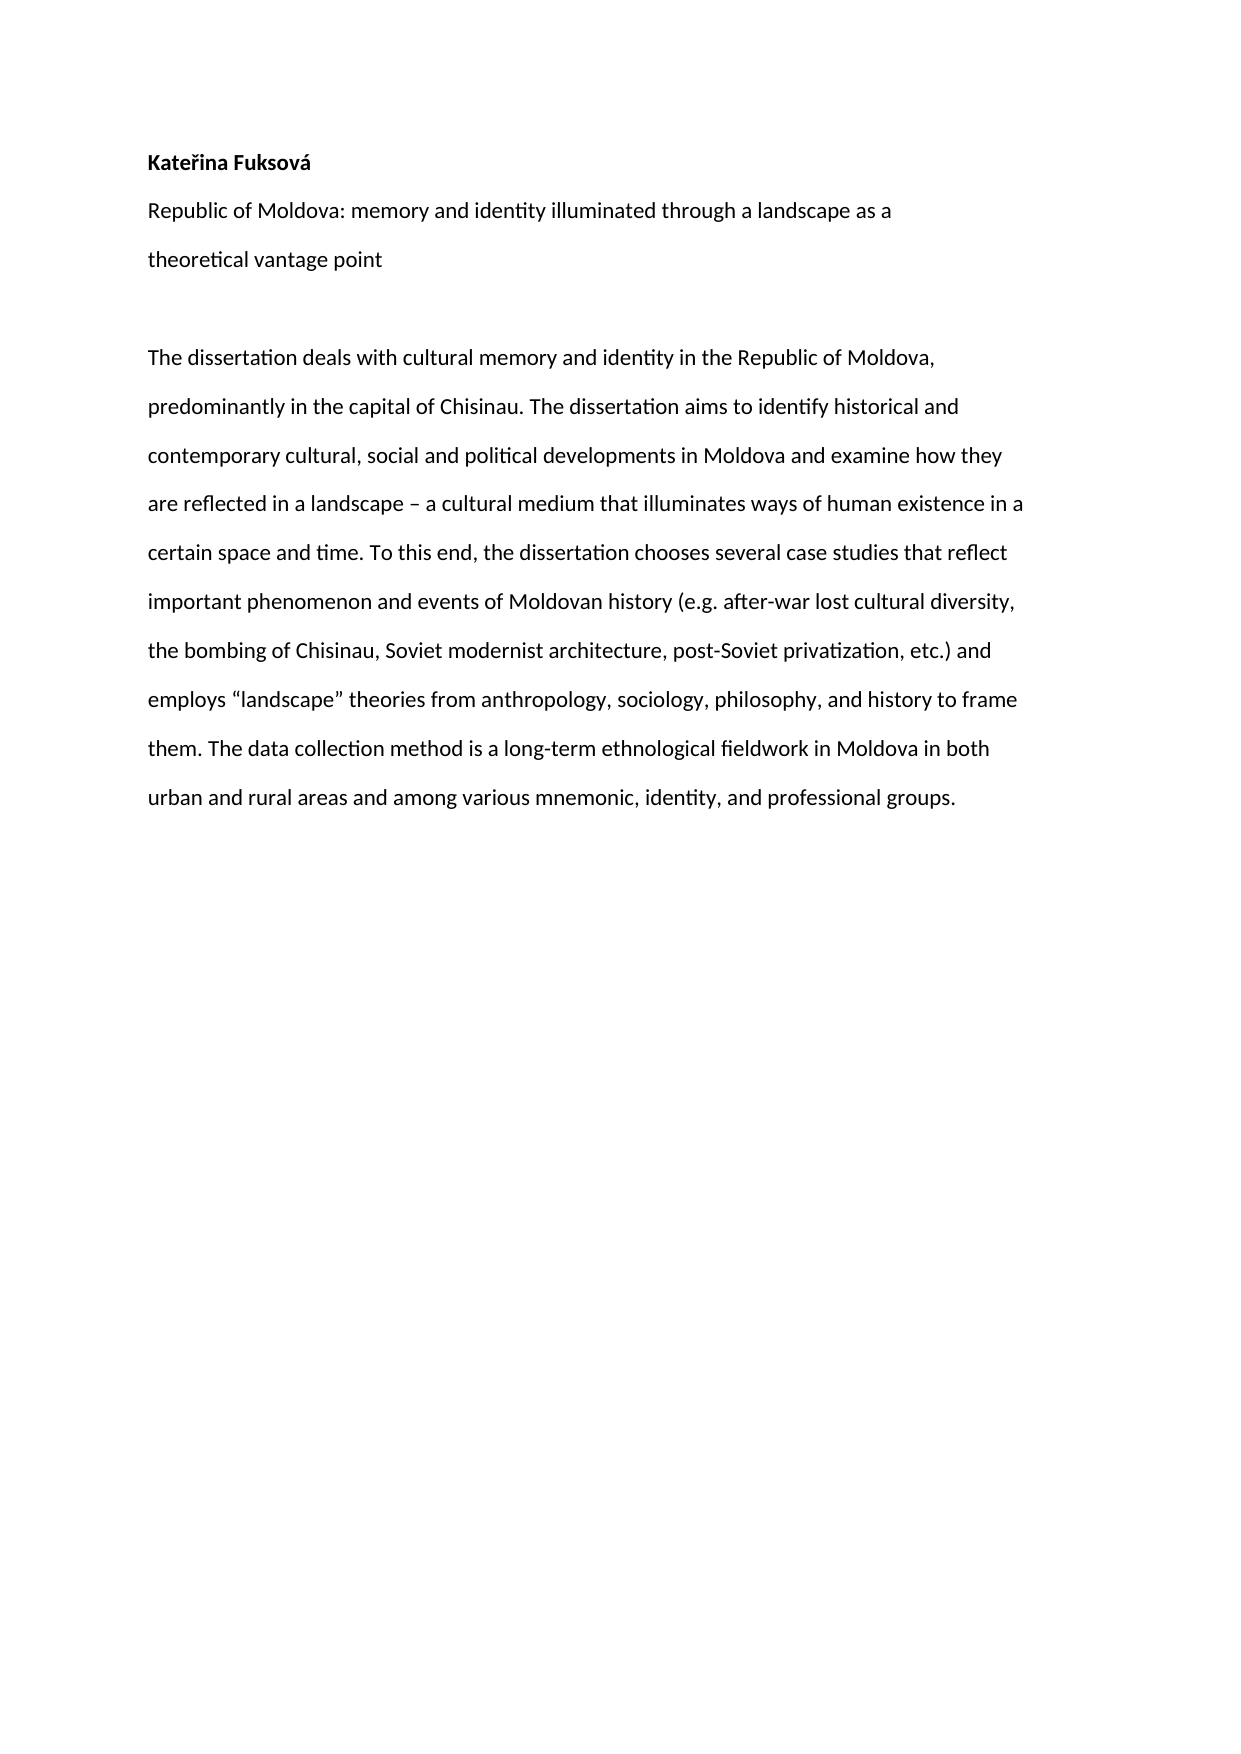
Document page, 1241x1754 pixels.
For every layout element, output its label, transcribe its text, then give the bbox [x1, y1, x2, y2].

text theoretical vantage point [148, 245, 1093, 273]
text important phenomenon and events of Moldovan history (e.g. after-war lost cultural diversity, [148, 587, 1093, 615]
text The dissertation deals with cultural memory and identity in the Republic of Moldova, [148, 343, 1093, 371]
text certain space and time. To this end, the dissertation chooses several case studies that reflect [148, 538, 1093, 566]
text contemporary cultural, social and political developments in Moldova and examine how they [148, 441, 1093, 469]
text Kateřina Fuksová [148, 148, 1093, 176]
text employs “landscape” theories from anthropology, sociology, philosophy, and history to frame [148, 685, 1093, 713]
text urban and rural areas and among various mnemonic, identity, and professional groups. [148, 783, 1093, 811]
text Republic of Moldova: memory and identity illuminated through a landscape as a [148, 196, 1093, 224]
text them. The data collection method is a long-term ethnological fieldwork in Moldova in both [148, 734, 1093, 762]
text the bombing of Chisinau, Soviet modernist architecture, post-Soviet privatization, etc.) and [148, 636, 1093, 664]
text are reflected in a landscape – a cultural medium that illuminates ways of human existence in a [148, 489, 1093, 518]
text predominantly in the capital of Chisinau. The dissertation aims to identify historical and [148, 392, 1093, 420]
